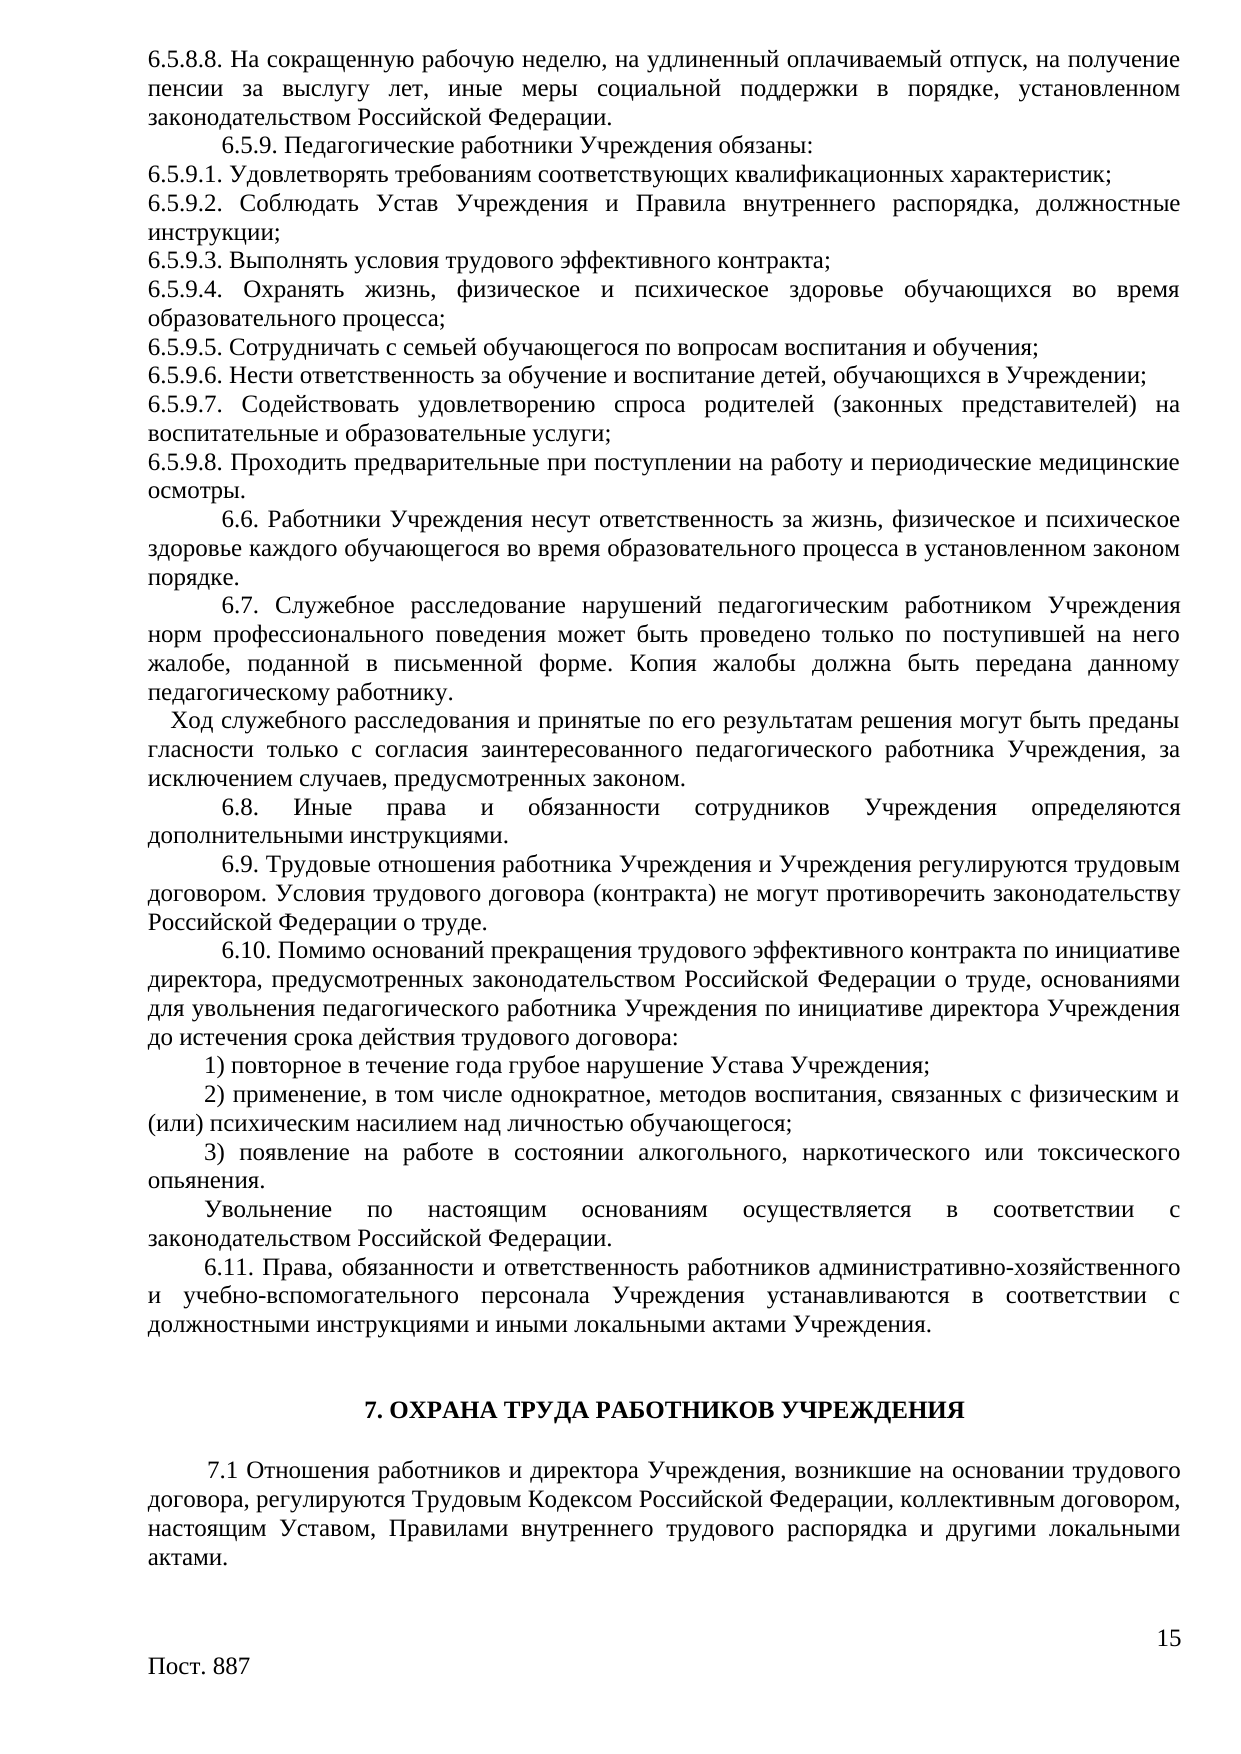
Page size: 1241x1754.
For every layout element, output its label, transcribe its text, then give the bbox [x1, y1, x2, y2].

text 6.5.9.6. Нести ответственность за обучение и воспитание детей, обучающихся в Учреждении; [148, 361, 1181, 389]
text 6.8. Иные права и обязанности сотрудников Учреждения определяются дополнительными инструкциями. [148, 792, 1181, 849]
text 6.5.9.7. Содействовать удовлетворению спроса родителей (законных представителей) на воспитательные и образовательные услуги; [148, 389, 1181, 447]
text Ход служебного расследования и принятые по его результатам решения могут быть преданы гласности только с согласия заинтересованного педагогического работника Учреждения, за исключением случаев, предусмотренных законом. [148, 706, 1181, 792]
text 7.1 Отношения работников и директора Учреждения, возникшие на основании трудового договора, регулируются Трудовым Кодексом Российской Федерации, коллективным договором, настоящим Уставом, Правилами внутреннего трудового распорядка и другими локальными актами. [148, 1456, 1181, 1571]
text 2) применение, в том числе однократное, методов воспитания, связанных с физическим и (или) психическим насилием над личностью обучающегося; [148, 1079, 1181, 1137]
text 6.5.9. Педагогические работники Учреждения обязаны: [148, 131, 1181, 159]
text 6.5.9.5. Сотрудничать с семьей обучающегося по вопросам воспитания и обучения; [110, 332, 1181, 361]
text Увольнение по настоящим основаниям осуществляется в соответствии с законодательством Российской Федерации. [148, 1194, 1181, 1252]
text 6.11. Права, обязанности и ответственность работников административно-хозяйственного и учебно-вспомогательного персонала Учреждения устанавливаются в соответствии с должностными инструкциями и иными локальными актами Учреждения. [148, 1252, 1181, 1338]
text 6.5.9.4. Охранять жизнь, физическое и психическое здоровье обучающихся во время образовательного процесса; [148, 274, 1181, 332]
text 6.5.9.2. Соблюдать Устав Учреждения и Правила внутреннего распорядка, должностные инструкции; [148, 188, 1181, 246]
text 6.9. Трудовые отношения работника Учреждения и Учреждения регулируются трудовым договором. Условия трудового договора (контракта) не могут противоречить законодательству Российской Федерации о труде. [148, 849, 1181, 936]
text 6.7. Служебное расследование нарушений педагогическим работником Учреждения норм профессионального поведения может быть проведено только по поступившей на него жалобе, поданной в письменной форме. Копия жалобы должна быть передана данному педагогическому работнику. [148, 591, 1181, 706]
text 6.5.8.8. На сокращенную рабочую неделю, на удлиненный оплачиваемый отпуск, на получение пенсии за выслугу лет, иные меры социальной поддержки в порядке, установленном законодательством Российской Федерации. [148, 44, 1181, 131]
text 1) повторное в течение года грубое нарушение Устава Учреждения; [148, 1051, 1181, 1079]
text 6.6. Работники Учреждения несут ответственность за жизнь, физическое и психическое здоровье каждого обучающегося во время образовательного процесса в установленном законом порядке. [148, 504, 1181, 591]
text 6.5.9.3. Выполнять условия трудового эффективного контракта; [110, 246, 1181, 274]
text 7. ОХРАНА ТРУДА РАБОТНИКОВ УЧРЕЖДЕНИЯ [148, 1396, 1181, 1424]
text 6.10. Помимо оснований прекращения трудового эффективного контракта по инициативе директора, предусмотренных законодательством Российской Федерации о труде, основаниями для увольнения педагогического работника Учреждения по инициативе директора Учреждения до истечения срока действия трудового договора: [148, 936, 1181, 1051]
text 3) появление на работе в состоянии алкогольного, наркотического или токсического опьянения. [148, 1137, 1181, 1194]
text 6.5.9.1. Удовлетворять требованиям соответствующих квалификационных характеристик; [148, 159, 1181, 188]
text 6.5.9.8. Проходить предварительные при поступлении на работу и периодические медицинские осмотры. [148, 447, 1181, 504]
